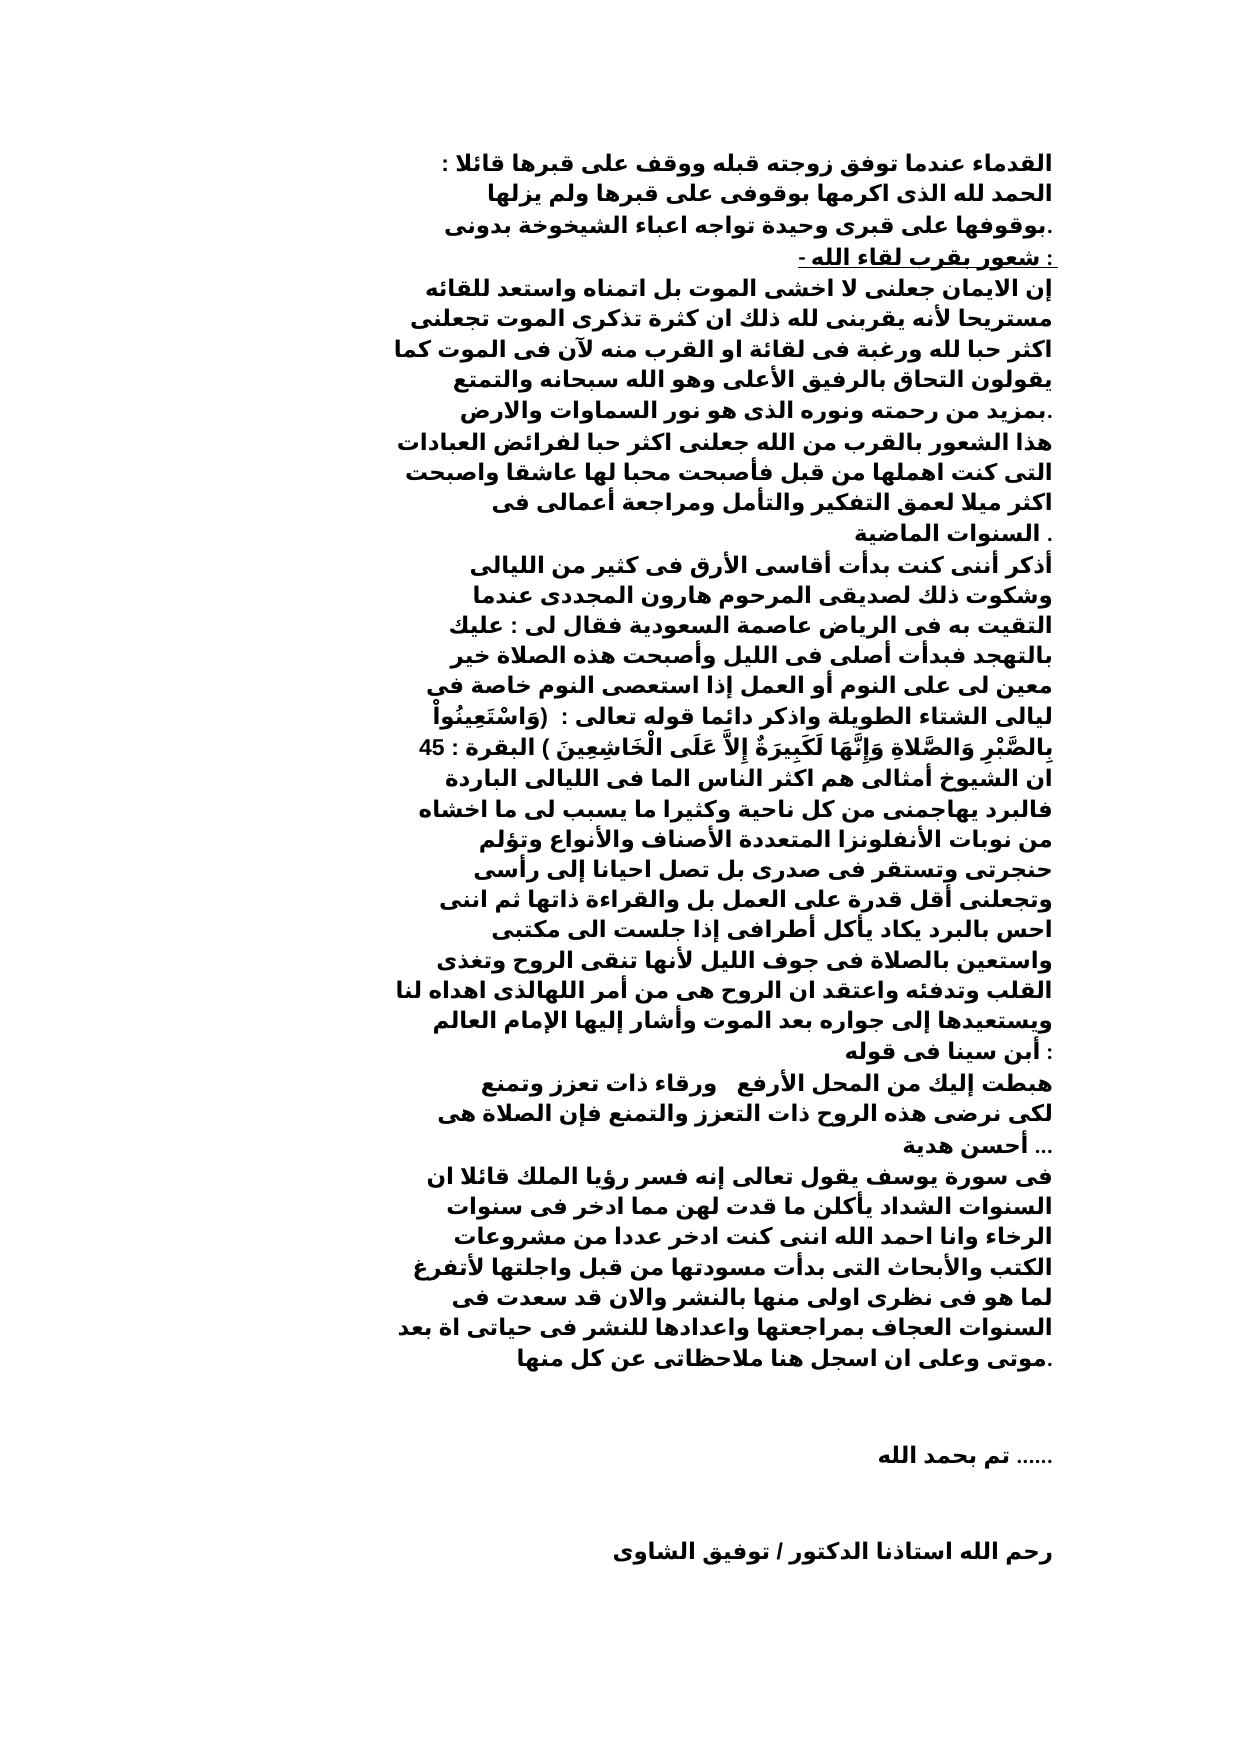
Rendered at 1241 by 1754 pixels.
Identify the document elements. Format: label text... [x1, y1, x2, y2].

list هبطت إليك من المحل الأرفع ورقاء ذات تعزز وتمنع [391, 1070, 1053, 1096]
list أذكر أننى كنت بدأت أقاسى الأرق فى كثير من الليالى وشكوت ذلك لصديقى المرحوم هارون المجددى عندما التقيت به فى الرياض عاصمة السعودية فقال لى : عليك بالتهجد فبدأت أصلى فى الليل وأصبحت هذه الصلاة خير معين لى على النوم أو العمل إذا استعصى النوم خاصة فى ليالى الشتاء الطويلة واذكر دائما قوله تعالى : (وَاسْتَعِينُواْ بِالصَّبْرِ وَالصَّلاةِ وَإِنَّهَا لَكَبِيرَةٌ إِلاَّ عَلَى الْخَاشِعِينَ ) البقرة : 45 [391, 552, 1053, 761]
list لكى نرضى هذه الروح ذات التعزز والتمنع فإن الصلاة هى أحسن هدية ... [391, 1100, 1053, 1159]
list فى سورة يوسف يقول تعالى إنه فسر رؤيا الملك قائلا ان السنوات الشداد يأكلن ما قدت لهن مما ادخر فى سنوات الرخاء وانا احمد الله اننى كنت ادخر عددا من مشروعات الكتب والأبحاث التى بدأت مسودتها من قبل واجلتها لأتفرغ لما هو فى نظرى اولى منها بالنشر والان قد سعدت فى السنوات العجاف بمراجعتها واعدادها للنشر فى حياتى اة بعد موتى وعلى ان اسجل هنا ملاحظاتى عن كل منها. [391, 1163, 1053, 1372]
list ان الشيوخ أمثالى هم اكثر الناس الما فى الليالى الباردة فالبرد يهاجمنى من كل ناحية وكثيرا ما يسبب لى ما اخشاه من نوبات الأنفلونزا المتعددة الأصناف والأنواع وتؤلم حنجرتى وتستقر فى صدرى بل تصل احيانا إلى رأسى وتجعلنى أقل قدرة على العمل بل والقراءة ذاتها ثم اننى احس بالبرد يكاد يأكل أطرافى إذا جلست الى مكتبى واستعين بالصلاة فى جوف الليل لأنها تنقى الروح وتغذى القلب وتدفئه واعتقد ان الروح هى من أمر اللهالذى اهداه لنا ويستعيدها إلى جواره بعد الموت وأشار إليها الإمام العالم أبن سينا فى قوله : [391, 765, 1053, 1066]
list هذا الشعور بالقرب من الله جعلنى اكثر حبا لفرائض العبادات التى كنت اهملها من قبل فأصبحت محبا لها عاشقا واصبحت اكثر ميلا لعمق التفكير والتأمل ومراجعة أعمالى فى السنوات الماضية . [391, 428, 1053, 547]
list تم بحمد الله ...... [391, 1441, 1053, 1469]
list رحم الله استاذنا الدكتور / توفيق الشاوى [391, 1538, 1053, 1564]
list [391, 150, 1053, 239]
list إن الايمان جعلنى لا اخشى الموت بل اتمناه واستعد للقائه مستريحا لأنه يقربنى لله ذلك ان كثرة تذكرى الموت تجعلنى اكثر حبا لله ورغبة فى لقائة او القرب منه لآن فى الموت كما يقولون التحاق بالرفيق الأعلى وهو الله سبحانه والتمتع بمزيد من رحمته ونوره الذى هو نور السماوات والارض. [391, 275, 1053, 424]
list - شعور بقرب لقاء الله : [391, 243, 1053, 271]
